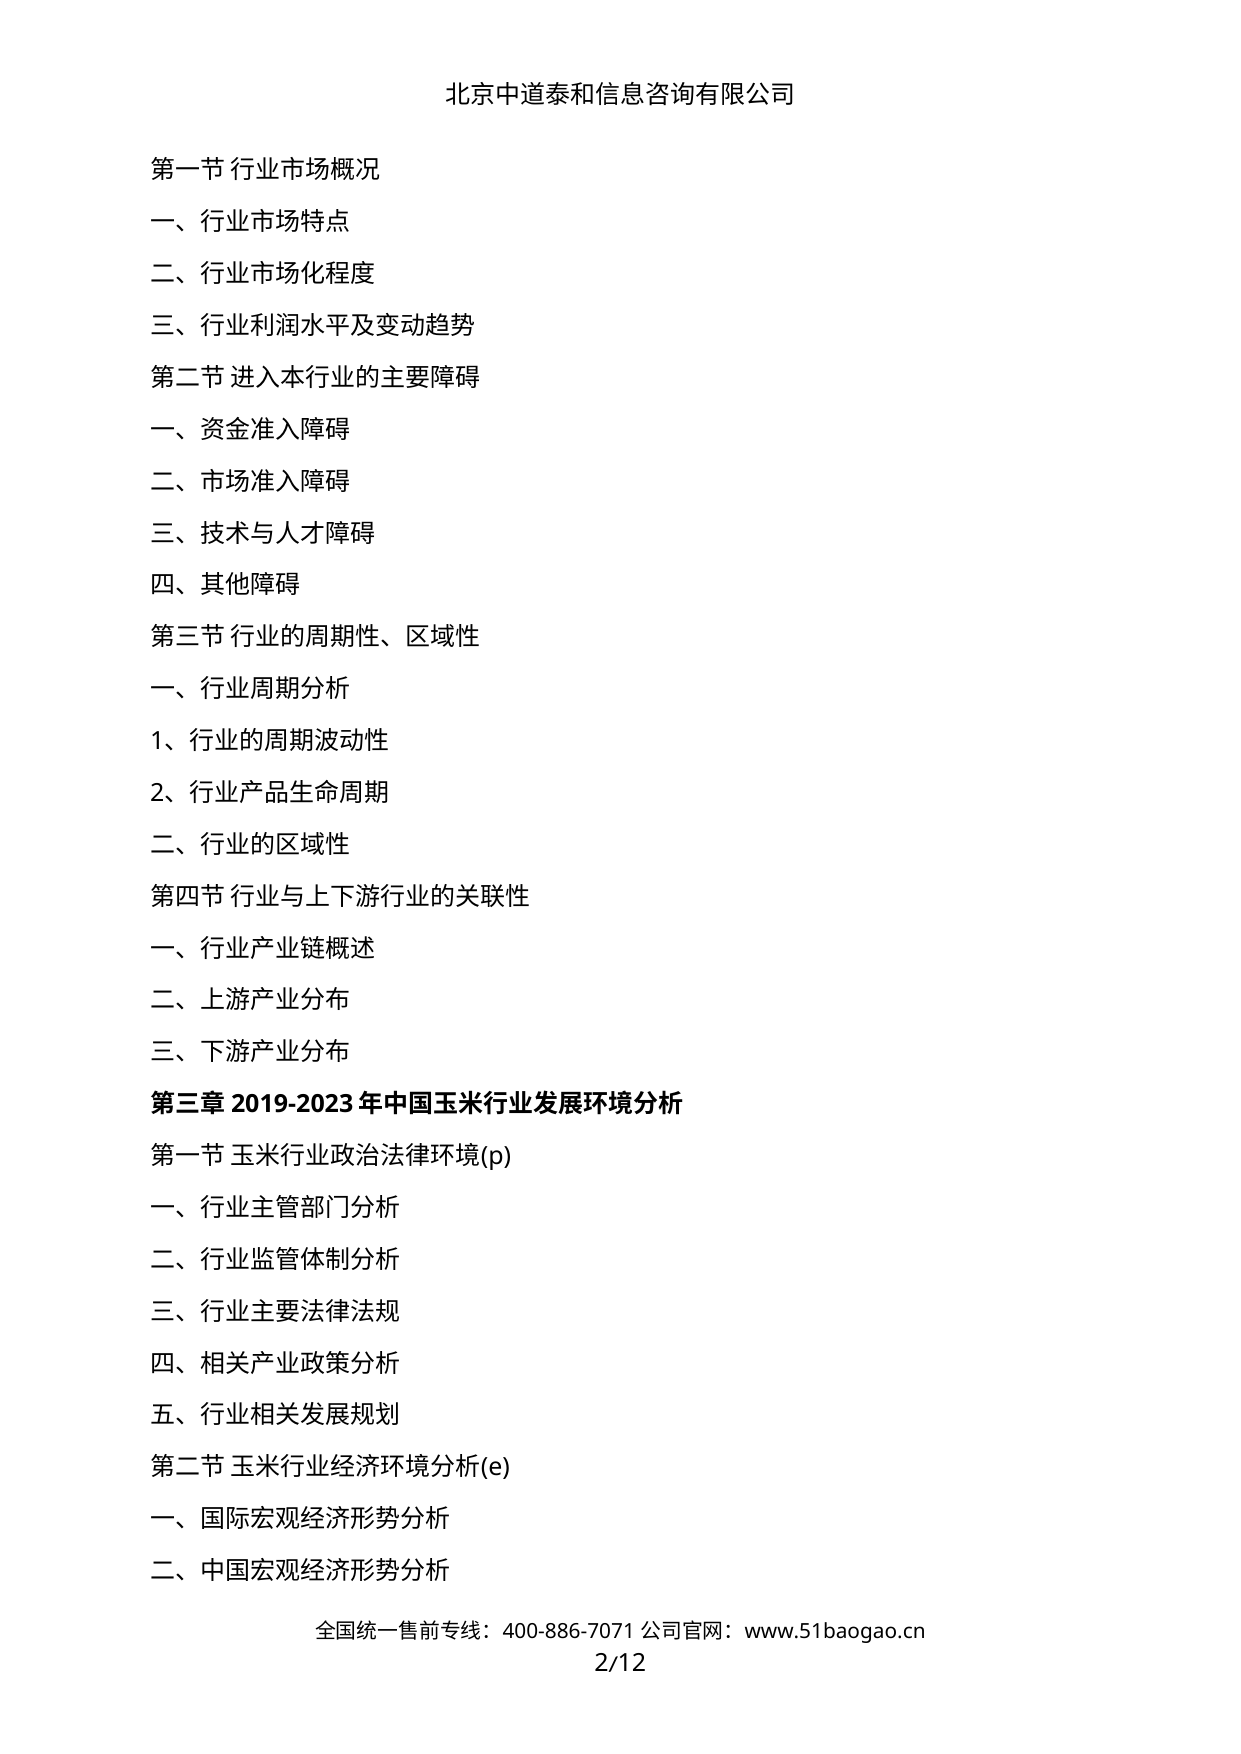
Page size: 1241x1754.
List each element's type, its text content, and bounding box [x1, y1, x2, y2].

text 三、下游产业分布 [150, 1032, 1090, 1068]
text 二、行业监管体制分析 [150, 1239, 1090, 1276]
text 四、其他障碍 [150, 565, 1090, 601]
text 第二节 进入本行业的主要障碍 [150, 357, 1090, 394]
text 一、行业周期分析 [150, 669, 1090, 705]
text 一、国际宏观经济形势分析 [150, 1499, 1090, 1535]
text 第四节 行业与上下游行业的关联性 [150, 876, 1090, 912]
text 第二节 玉米行业经济环境分析(e) [150, 1447, 1090, 1483]
text 一、行业产业链概述 [150, 928, 1090, 964]
text 四、相关产业政策分析 [150, 1343, 1090, 1379]
text 一、行业主管部门分析 [150, 1187, 1090, 1224]
text 2、行业产品生命周期 [150, 772, 1090, 809]
text 五、行业相关发展规划 [150, 1395, 1090, 1431]
text 三、行业利润水平及变动趋势 [150, 306, 1090, 342]
text 二、行业市场化程度 [150, 254, 1090, 290]
text 二、上游产业分布 [150, 980, 1090, 1016]
text 第三节 行业的周期性、区域性 [150, 617, 1090, 653]
text 第一节 行业市场概况 [150, 150, 1090, 186]
text 三、行业主要法律法规 [150, 1291, 1090, 1327]
text 1、行业的周期波动性 [150, 721, 1090, 757]
text 二、中国宏观经济形势分析 [150, 1551, 1090, 1587]
text 一、资金准入障碍 [150, 409, 1090, 446]
text 一、行业市场特点 [150, 202, 1090, 238]
text 第一节 玉米行业政治法律环境(p) [150, 1136, 1090, 1172]
text 二、行业的区域性 [150, 824, 1090, 861]
text 二、市场准入障碍 [150, 461, 1090, 497]
text 三、技术与人才障碍 [150, 513, 1090, 549]
text 第三章 2019-2023年中国玉米行业发展环境分析 [150, 1084, 1090, 1120]
